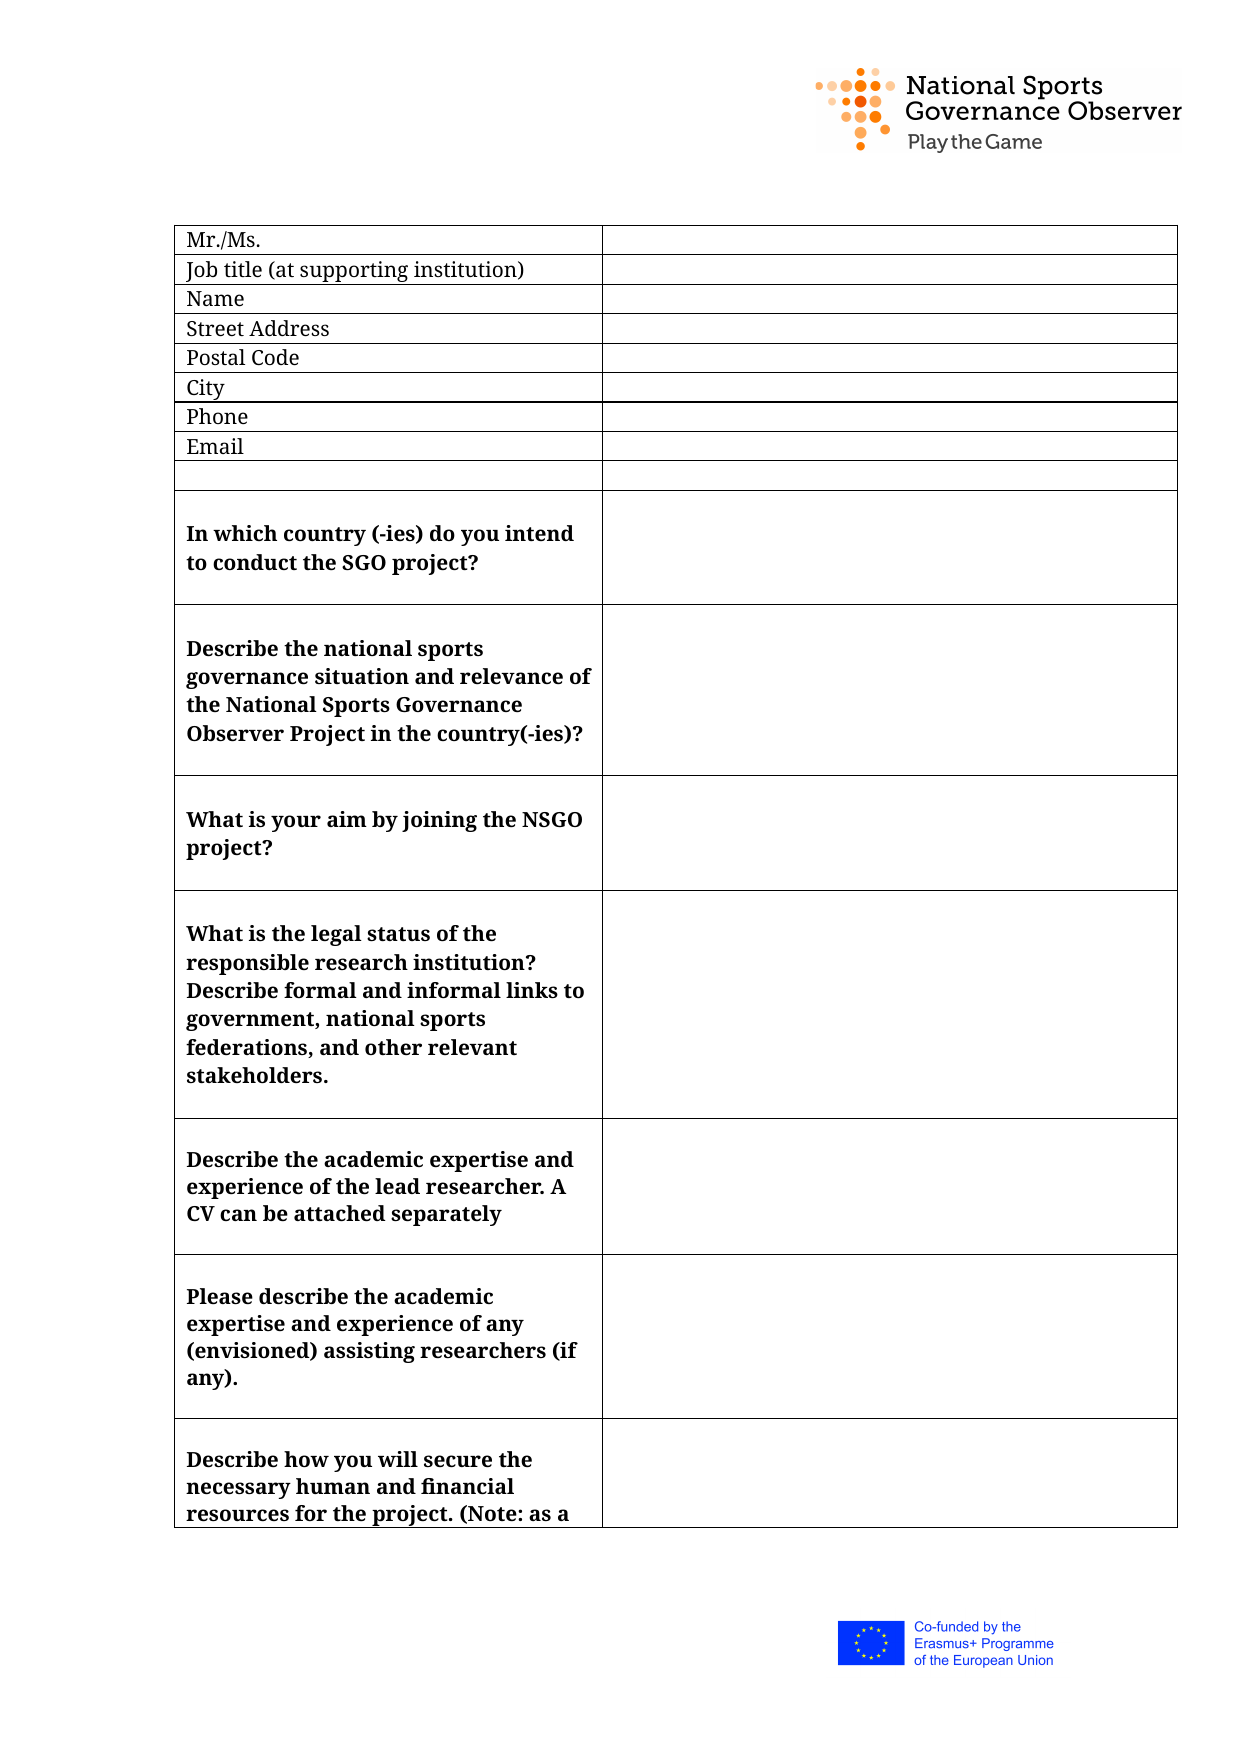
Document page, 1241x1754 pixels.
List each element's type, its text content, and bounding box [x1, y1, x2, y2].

table_cell Describe the academic expertise and experience of the lead researcher. A CV can be attached separately [175, 1119, 602, 1254]
table_cell [603, 373, 1177, 401]
table_cell What is the legal status of the responsible research institution? Describe formal and informal links to government, national sports federations, and other relevant stakeholders. [175, 891, 602, 1118]
table_cell In which country (-ies) do you intend to conduct the SGO project? [175, 491, 602, 604]
table_cell [603, 314, 1177, 342]
table_cell [603, 226, 1177, 254]
table_cell [175, 461, 602, 490]
table_cell [603, 403, 1177, 431]
table_cell [603, 432, 1177, 460]
table_cell [603, 461, 1177, 490]
table_cell Email [175, 432, 602, 460]
table_cell [603, 491, 1177, 604]
table_cell Street Address [175, 314, 602, 342]
picture [815, 68, 1182, 153]
table_cell Job title (at supporting institution) [175, 255, 602, 283]
table_cell Describe the national sports governance situation and relevance of the National Sports Governance Observer Project in the country(-ies)? [175, 605, 602, 775]
table_cell [603, 344, 1177, 372]
table_cell [603, 605, 1177, 775]
table_cell Mr./Ms. [175, 226, 602, 254]
table_cell City [175, 373, 602, 401]
table_cell [603, 1119, 1177, 1254]
table_cell Postal Code [175, 344, 602, 372]
table_cell [603, 255, 1177, 283]
table_cell [603, 1419, 1177, 1527]
table_cell [603, 1255, 1177, 1418]
picture [825, 1608, 1071, 1678]
table_cell [603, 776, 1177, 890]
table_cell What is your aim by joining the NSGO project? [175, 776, 602, 890]
table_cell Phone [175, 403, 602, 431]
table_cell [603, 285, 1177, 313]
table_cell Please describe the academic expertise and experience of any (envisioned) assisting researchers (if any). [175, 1255, 602, 1418]
table_cell Name [175, 285, 602, 313]
table_cell [603, 891, 1177, 1118]
